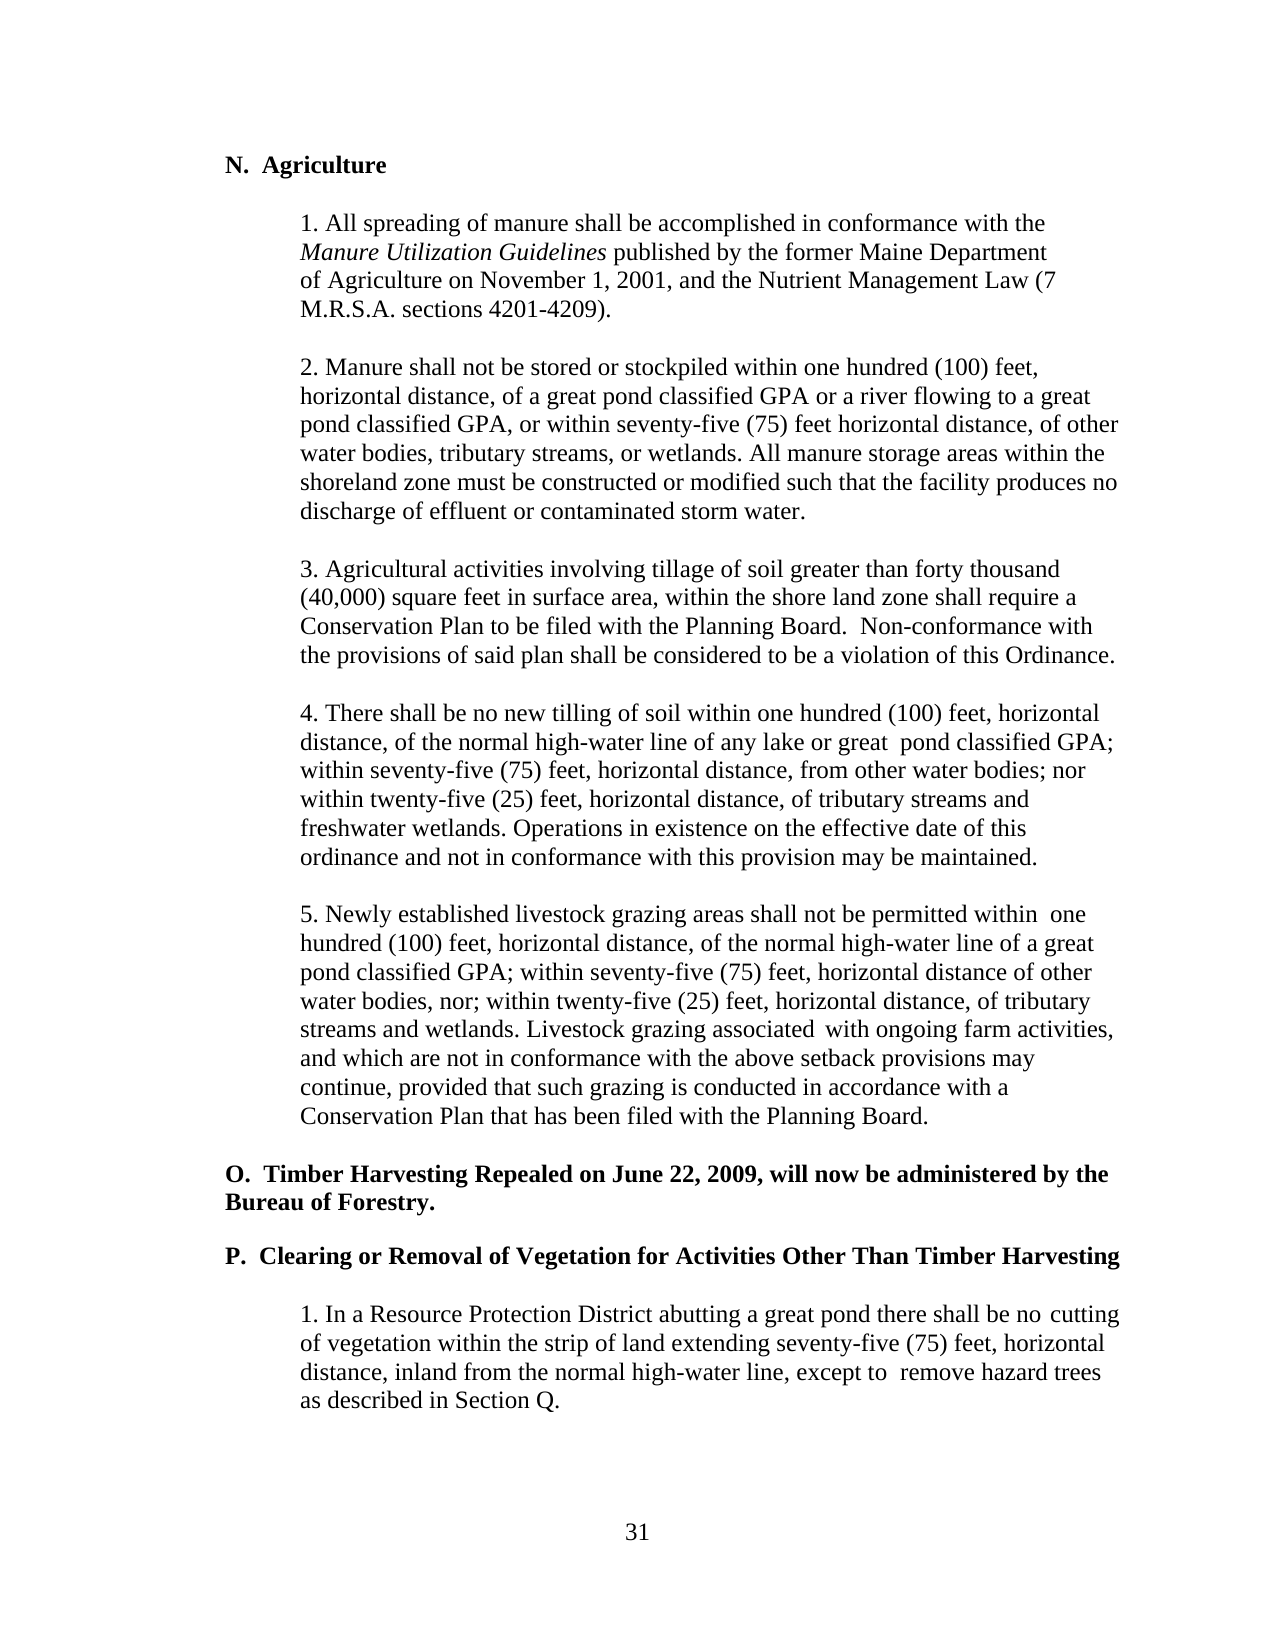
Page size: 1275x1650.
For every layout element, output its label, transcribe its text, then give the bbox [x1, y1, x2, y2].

text 5. Newly established livestock grazing areas shall not be permitted within one hundred (100) feet, horizontal distance, of the normal high-water line of a great pond classified GPA; within seventy-five (75) feet, horizontal distance of other water bodies, nor; within twenty-five (25) feet, horizontal distance, of tributary streams and wetlands. Livestock grazing associated with ongoing farm activities, and which are not in conformance with the above setback provisions may continue, provided that such grazing is conducted in accordance with a Conservation Plan that has been filed with the Planning Board. [225, 899, 1125, 1129]
text P. Clearing or Removal of Vegetation for Activities Other Than Timber Harvesting [150, 1241, 1125, 1270]
text 3. Agricultural activities involving tillage of soil greater than forty thousand (40,000) square feet in surface area, within the shore land zone shall require a Conservation Plan to be filed with the Planning Board. Non-conformance with the provisions of said plan shall be considered to be a violation of this Ordinance. [225, 554, 1125, 669]
text 1. All spreading of manure shall be accomplished in conformance with the Manure Utilization Guidelines published by the former Maine Department of Agriculture on November 1, 2001, and the Nutrient Management Law (7 M.R.S.A. sections 4201-4209). [225, 208, 1125, 323]
text 1. In a Resource Protection District abutting a great pond there shall be no cutting of vegetation within the strip of land extending seventy-five (75) feet, horizontal distance, inland from the normal high-water line, except to remove hazard trees as described in Section Q. [225, 1299, 1125, 1414]
text 2. Manure shall not be stored or stockpiled within one hundred (100) feet, horizontal distance, of a great pond classified GPA or a river flowing to a great pond classified GPA, or within seventy-five (75) feet horizontal distance, of other water bodies, tributary streams, or wetlands. All manure storage areas within the shoreland zone must be constructed or modified such that the facility produces no discharge of effluent or contaminated storm water. [225, 352, 1125, 524]
text N. Agriculture [150, 150, 1125, 179]
text O. Timber Harvesting Repealed on June 22, 2009, will now be administered by the Bureau of Forestry. [150, 1159, 1125, 1216]
text 4. There shall be no new tilling of soil within one hundred (100) feet, horizontal distance, of the normal high-water line of any lake or great pond classified GPA; within seventy-five (75) feet, horizontal distance, from other water bodies; nor within twenty-five (25) feet, horizontal distance, of tributary streams and freshwater wetlands. Operations in existence on the effective date of this ordinance and not in conformance with this provision may be maintained. [225, 698, 1125, 870]
